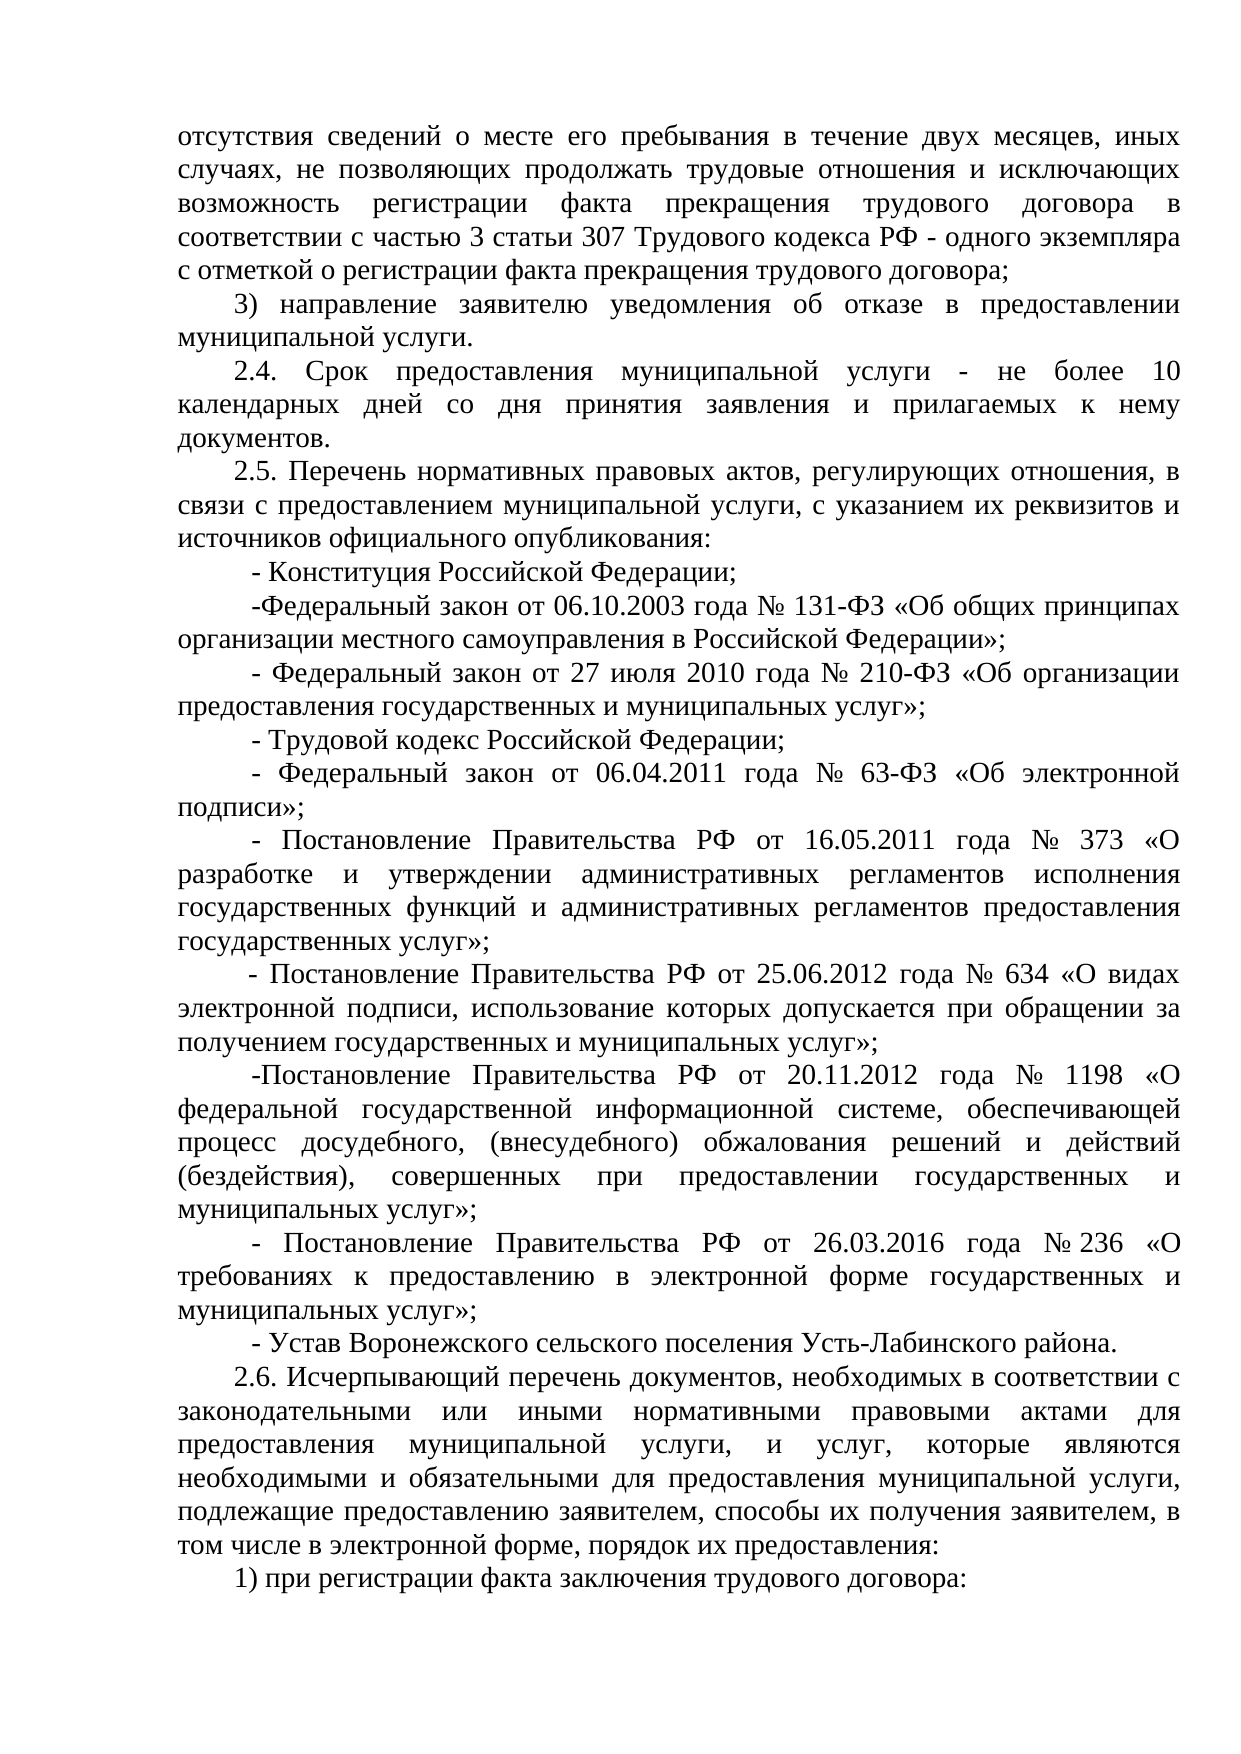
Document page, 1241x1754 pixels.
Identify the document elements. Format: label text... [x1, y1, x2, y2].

text 1) при регистрации факта заключения трудового договора: [177, 1560, 1181, 1594]
text 2.6. Исчерпывающий перечень документов, необходимых в соответствии с законодательными или иными нормативными правовыми актами для предоставления муниципальной услуги, и услуг, которые являются необходимыми и обязательными для предоставления муниципальной услуги, подлежащие предоставлению заявителем, способы их получения заявителем, в том числе в электронной форме, порядок их предоставления: [177, 1359, 1181, 1560]
text 3) направление заявителю уведомления об отказе в предоставлении муниципальной услуги. [177, 286, 1181, 353]
text -Постановление Правительства РФ от 20.11.2012 года № 1198 «О федеральной государственной информационной системе, обеспечивающей процесс досудебного, (внесудебного) обжалования решений и действий (бездействия), совершенных при предоставлении государственных и муниципальных услуг»; [177, 1057, 1181, 1225]
text 2.4. Срок предоставления муниципальной услуги - не более 10 календарных дней со дня принятия заявления и прилагаемых к нему документов. [177, 353, 1181, 453]
text - Трудовой кодекс Российской Федерации; [177, 722, 1181, 755]
text - Постановление Правительства РФ от 26.03.2016 года № 236 «О требованиях к предоставлению в электронной форме государственных и муниципальных услуг»; [177, 1225, 1181, 1326]
text - Федеральный закон от 27 июля 2010 года № 210-ФЗ «Об организации предоставления государственных и муниципальных услуг»; [177, 655, 1181, 722]
text - Постановление Правительства РФ от 25.06.2012 года № 634 «О видах электронной подписи, использование которых допускается при обращении за получением государственных и муниципальных услуг»; [177, 957, 1181, 1057]
text - Федеральный закон от 06.04.2011 года № 63-ФЗ «Об электронной подписи»; [177, 755, 1181, 822]
text 2.5. Перечень нормативных правовых актов, регулирующих отношения, в связи с предоставлением муниципальной услуги, с указанием их реквизитов и источников официального опубликования: [177, 453, 1181, 554]
text - Устав Воронежского сельского поселения Усть-Лабинского района. [177, 1326, 1181, 1359]
text -Федеральный закон от 06.10.2003 года № 131-ФЗ «Об общих принципах организации местного самоуправления в Российской Федерации»; [177, 588, 1181, 655]
text - Постановление Правительства РФ от 16.05.2011 года № 373 «О разработке и утверждении административных регламентов исполнения государственных функций и административных регламентов предоставления государственных услуг»; [177, 822, 1181, 957]
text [177, 118, 1181, 286]
text - Конституция Российской Федерации; [177, 554, 1181, 588]
